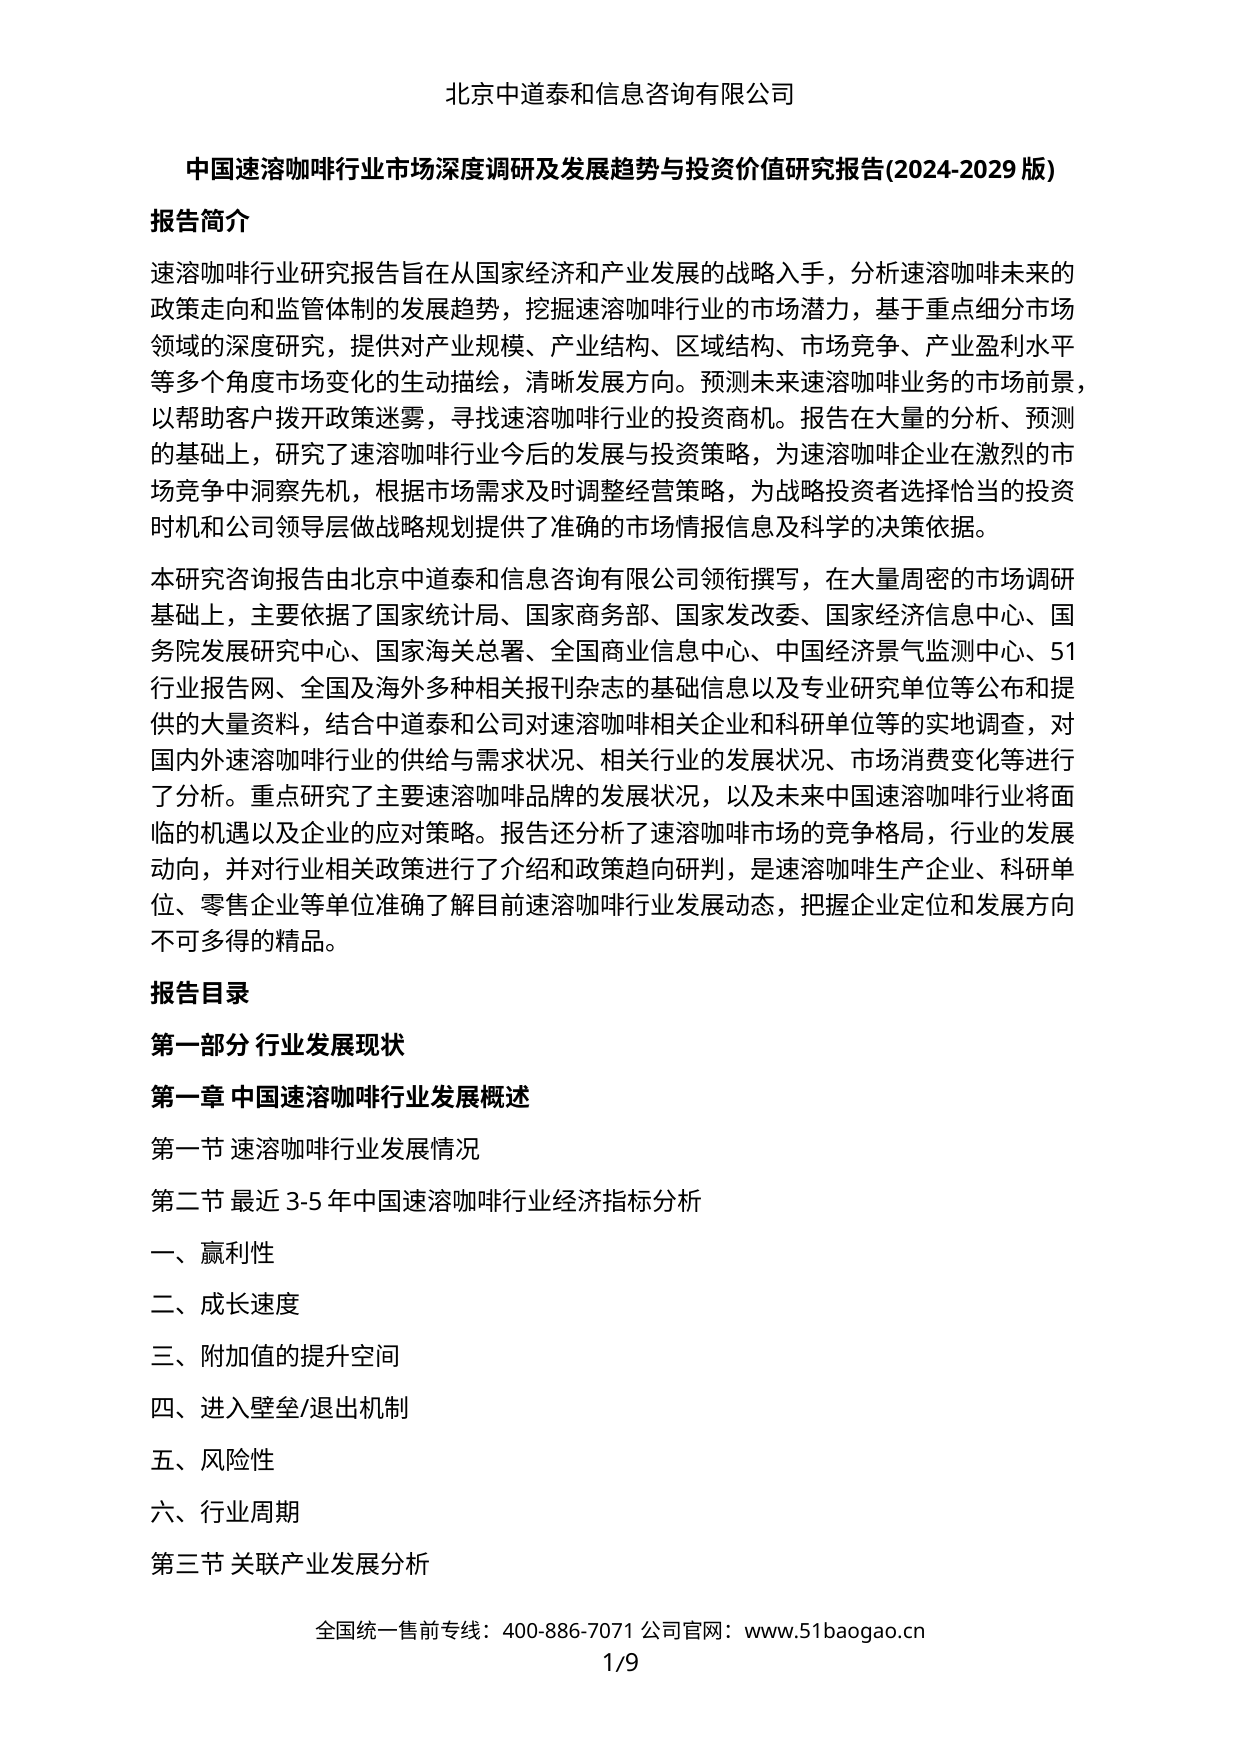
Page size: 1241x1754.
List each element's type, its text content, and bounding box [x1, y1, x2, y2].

text 中国速溶咖啡行业市场深度调研及发展趋势与投资价值研究报告(2024-2029版) [150, 150, 1090, 186]
text 第二节 最近3-5年中国速溶咖啡行业经济指标分析 [150, 1181, 1090, 1217]
text 六、行业周期 [150, 1492, 1090, 1529]
text 三、附加值的提升空间 [150, 1337, 1090, 1373]
text 第一章 中国速溶咖啡行业发展概述 [150, 1077, 1090, 1114]
text 第三节 关联产业发展分析 [150, 1544, 1090, 1581]
text 报告简介 [150, 202, 1090, 238]
text 第一节 速溶咖啡行业发展情况 [150, 1129, 1090, 1166]
text 二、成长速度 [150, 1285, 1090, 1321]
text 速溶咖啡行业研究报告旨在从国家经济和产业发展的战略入手，分析速溶咖啡未来的政策走向和监管体制的发展趋势，挖掘速溶咖啡行业的市场潜力，基于重点细分市场领域的深度研究，提供对产业规模、产业结构、区域结构、市场竞争、产业盈利水平等多个角度市场变化的生动描绘，清晰发展方向。预测未来速溶咖啡业务的市场前景，以帮助客户拨开政策迷雾，寻找速溶咖啡行业的投资商机。报告在大量的分析、预测的基础上，研究了速溶咖啡行业今后的发展与投资策略，为速溶咖啡企业在激烈的市场竞争中洞察先机，根据市场需求及时调整经营策略，为战略投资者选择恰当的投资时机和公司领导层做战略规划提供了准确的市场情报信息及科学的决策依据。 [150, 254, 1090, 544]
text 报告目录 [150, 974, 1090, 1010]
text 四、进入壁垒/退出机制 [150, 1389, 1090, 1425]
text 五、风险性 [150, 1441, 1090, 1477]
text 第一部分 行业发展现状 [150, 1026, 1090, 1062]
text 本研究咨询报告由北京中道泰和信息咨询有限公司领衔撰写，在大量周密的市场调研基础上，主要依据了国家统计局、国家商务部、国家发改委、国家经济信息中心、国务院发展研究中心、国家海关总署、全国商业信息中心、中国经济景气监测中心、51行业报告网、全国及海外多种相关报刊杂志的基础信息以及专业研究单位等公布和提供的大量资料，结合中道泰和公司对速溶咖啡相关企业和科研单位等的实地调查，对国内外速溶咖啡行业的供给与需求状况、相关行业的发展状况、市场消费变化等进行了分析。重点研究了主要速溶咖啡品牌的发展状况，以及未来中国速溶咖啡行业将面临的机遇以及企业的应对策略。报告还分析了速溶咖啡市场的竞争格局，行业的发展动向，并对行业相关政策进行了介绍和政策趋向研判，是速溶咖啡生产企业、科研单位、零售企业等单位准确了解目前速溶咖啡行业发展动态，把握企业定位和发展方向不可多得的精品。 [150, 559, 1090, 958]
text 一、赢利性 [150, 1233, 1090, 1269]
